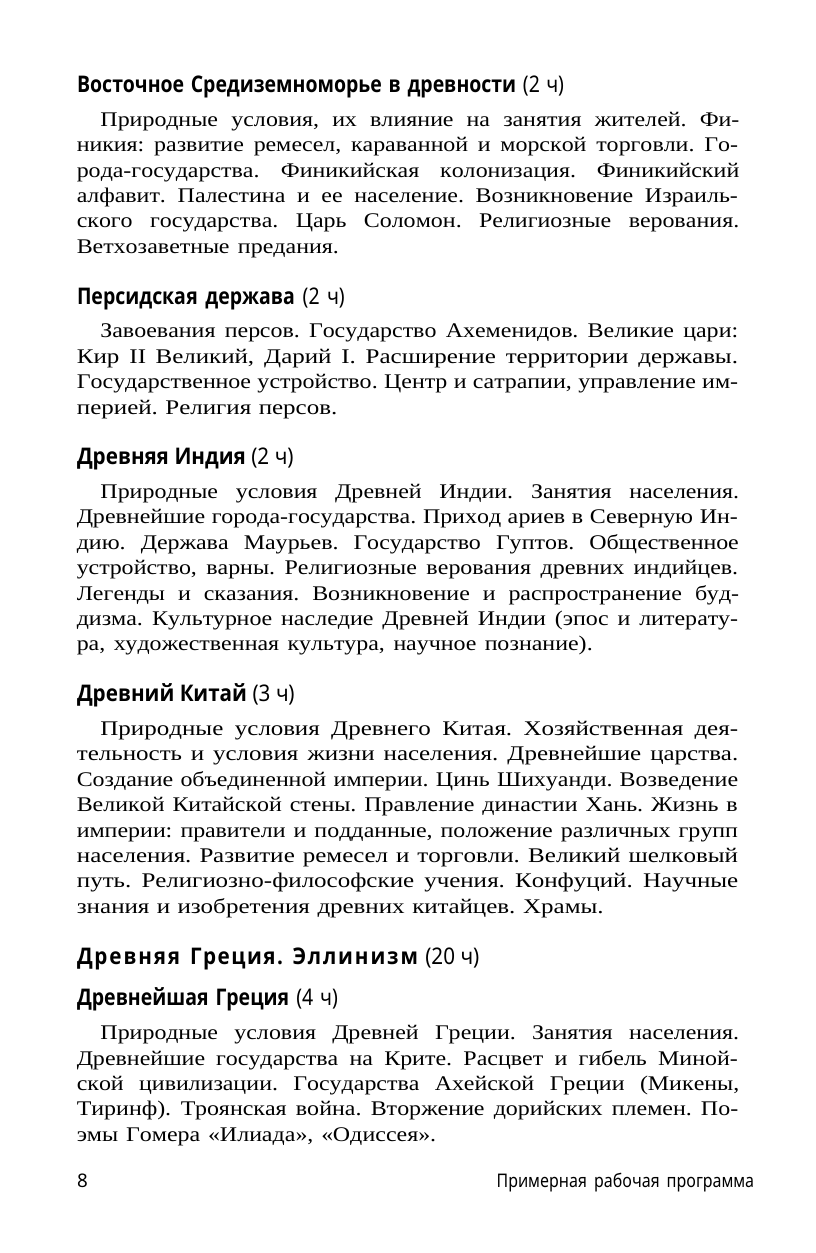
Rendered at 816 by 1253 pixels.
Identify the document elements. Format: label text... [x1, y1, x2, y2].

text 8 Примерная рабочая программа [77, 1168, 755, 1193]
text Природные условия Древнего Китая. Хозяйственная дея- тельность и условия жизни населения. Древнейшие царства. Создание объединенной империи. Цинь Шихуанди. Возведение Великой Китайской стены. Правление династии Хань. Жизнь в империи: правители и подданные, положение различных групп населения. Развитие ремесел и торговли. Великий шелковый путь. Религиозно-философские учения. Конфуций. Научные знания и изобретения древних китайцев. Храмы. [77, 716, 739, 918]
text Природные условия Древней Греции. Занятия населения. Древнейшие государства на Крите. Расцвет и гибель Миной- ской цивилизации. Государства Ахейской Греции (Микены, Тиринф). Троянская война. Вторжение дорийских племен. По- эмы Гомера «Илиада», «Одиссея». [77, 1020, 739, 1146]
text Древнейшая Греция (4 ч) [77, 981, 755, 1013]
text Природные условия Древней Индии. Занятия населения. Древнейшие города-государства. Приход ариев в Северную Ин- дию. Держава Маурьев. Государство Гуптов. Общественное устройство, варны. Религиозные верования древних индийцев. Легенды и сказания. Возникновение и распространение буд- дизма. Культурное наследие Древней Индии (эпос и литерату- ра, художественная культура, научное познание). [77, 479, 739, 655]
subtitle Древняя Греция. Эллинизм (20 ч) [77, 940, 755, 971]
text Древняя Индия (2 ч) [77, 440, 755, 471]
text Природные условия, их влияние на занятия жителей. Фи- никия: развитие ремесел, караванной и морской торговли. Го- рода-государства. Финикийская колонизация. Финикийский алфавит. Палестина и ее население. Возникновение Израиль- ского государства. Царь Соломон. Религиозные верования. Ветхозаветные предания. [77, 107, 739, 258]
text Древний Китай (3 ч) [77, 677, 755, 708]
subtitle Восточное Средиземноморье в древности (2 ч) [77, 68, 755, 99]
text Завоевания персов. Государство Ахеменидов. Великие цари: Кир II Великий, Дарий I. Расширение территории державы. Государственное устройство. Центр и сатрапии, управление им- перией. Религия персов. [77, 318, 739, 419]
text Персидская держава (2 ч) [77, 280, 755, 311]
